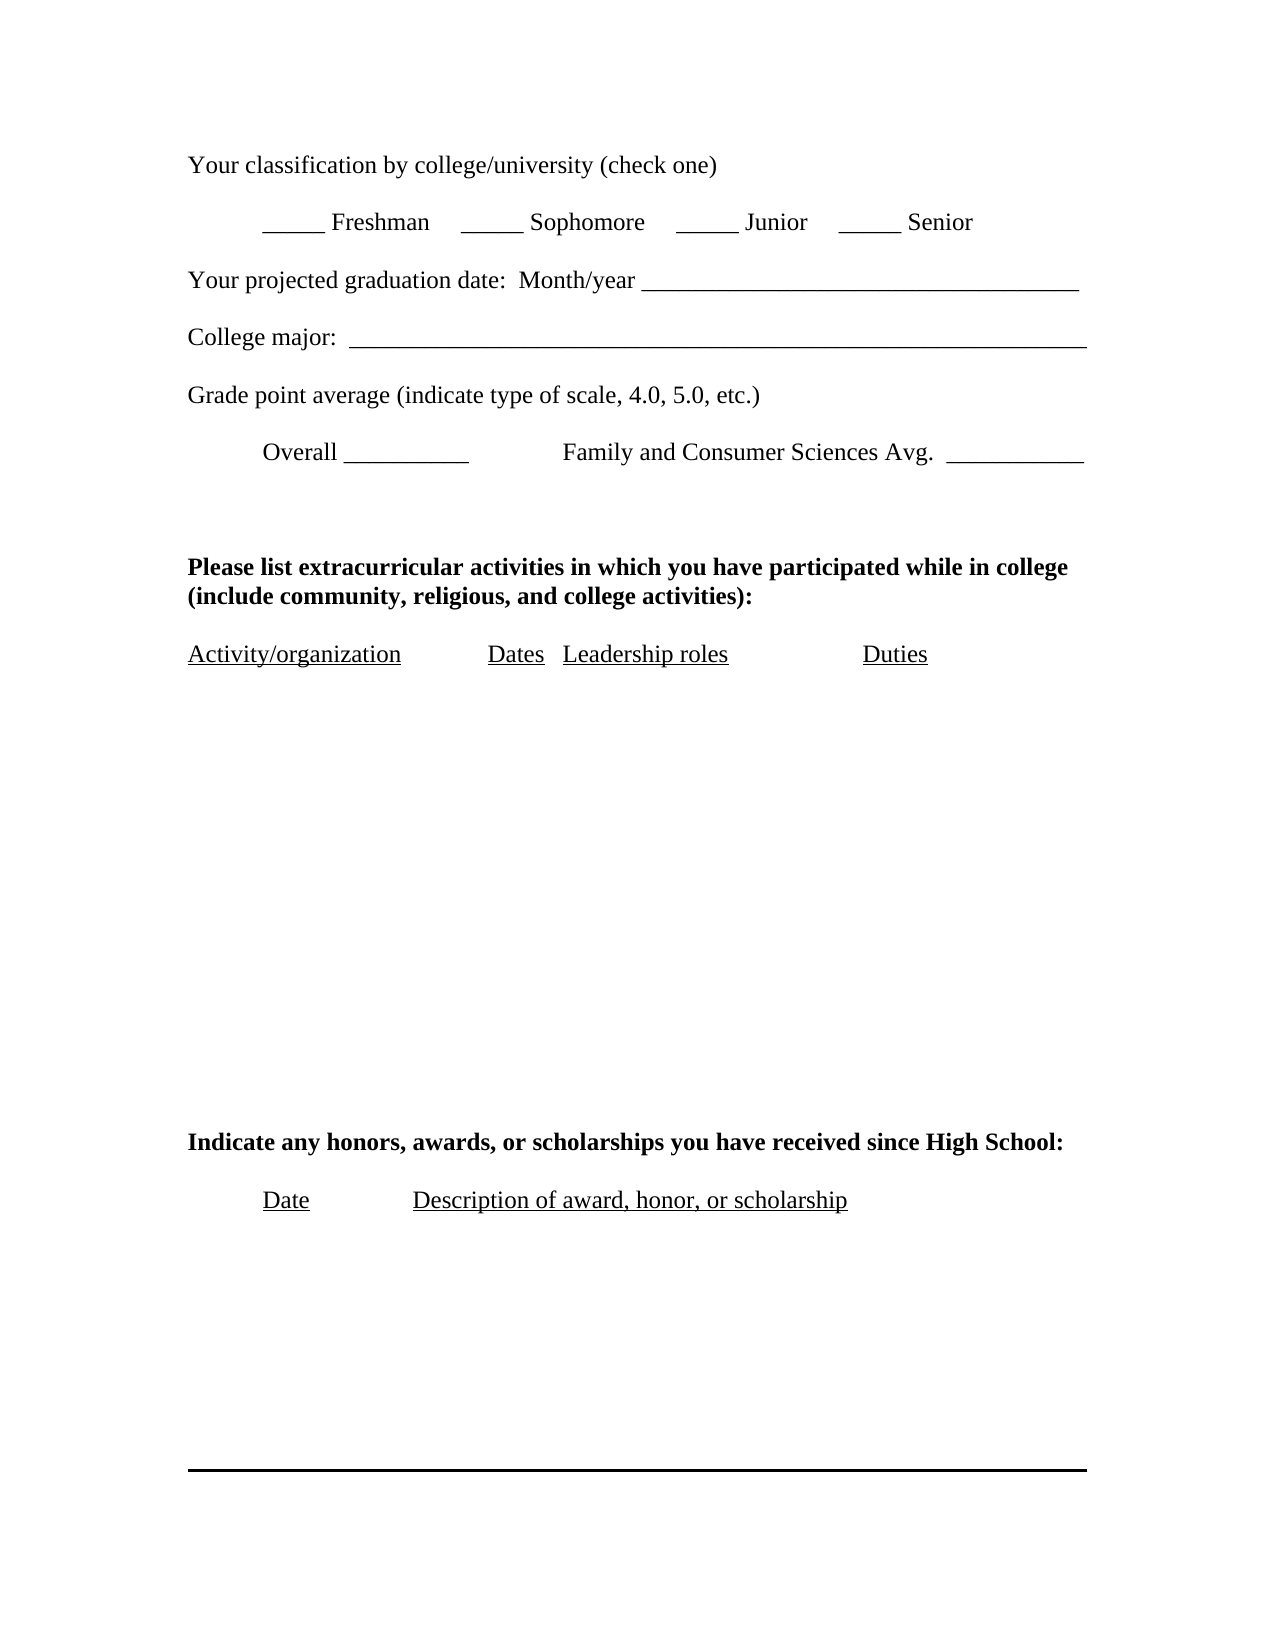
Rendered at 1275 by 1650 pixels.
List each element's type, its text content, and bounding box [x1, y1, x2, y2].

text College major: ___________________________________________________________ [187, 322, 1087, 351]
text _____ Freshman _____ Sophomore _____ Junior _____ Senior [187, 207, 1087, 236]
text Please list extracurricular activities in which you have participated while in college (include community, religious, and college activities): [187, 552, 1087, 610]
text Overall __________ Family and Consumer Sciences Avg. ___________ [187, 437, 1087, 466]
text Grade point average (indicate type of scale, 4.0, 5.0, etc.) [187, 380, 1087, 409]
text Activity/organization Dates Leadership roles Duties [187, 639, 1087, 667]
text Indicate any honors, awards, or scholarships you have received since High School: [187, 1127, 1087, 1156]
text Your classification by college/university (check one) [187, 150, 1087, 179]
text Date Description of award, honor, or scholarship [187, 1185, 1087, 1214]
text Your projected graduation date: Month/year ___________________________________ [187, 265, 1087, 294]
